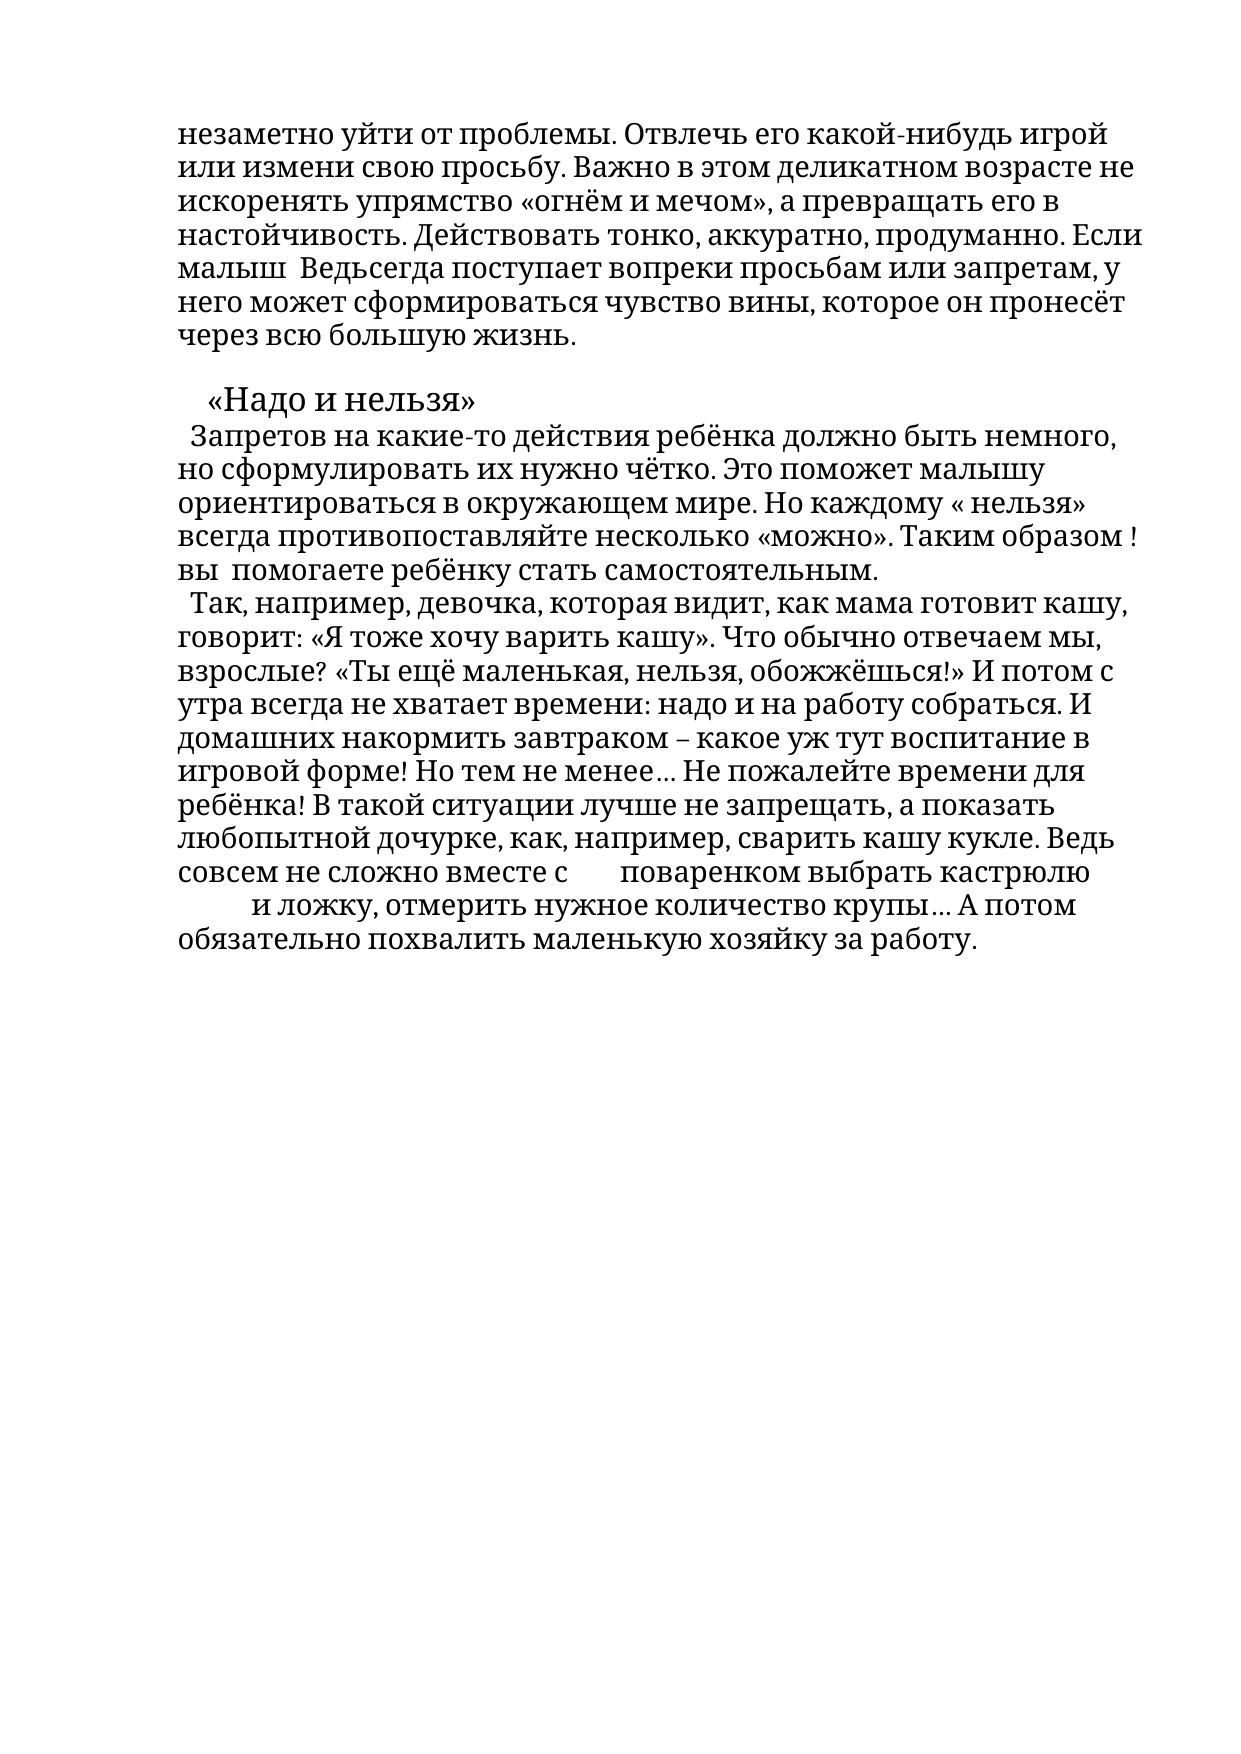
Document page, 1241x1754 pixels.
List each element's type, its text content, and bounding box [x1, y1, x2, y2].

text Так, например, девочка, которая видит, как мама готовит кашу, говорит: «Я тоже хочу варить кашу». Что обычно отвечаем мы, взрослые? «Ты ещё маленькая, нельзя, обожжёшься!» И потом с утра всегда не хватает времени: надо и на работу собраться. И домашних накормить завтраком – какое уж тут воспитание в игровой форме! Но тем не менее… Не пожалейте времени для ребёнка! В такой ситуации лучше не запрещать, а показать любопытной дочурке, как, например, сварить кашу кукле. Ведь совсем не сложно вместе с поваренком выбрать кастрюлю и ложку, отмерить нужное количество крупы… А потом обязательно похвалить маленькую хозяйку за работу. [177, 588, 1152, 1024]
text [177, 118, 1152, 353]
text «Надо и нельзя» [177, 382, 1152, 420]
text Запретов на какие-то действия ребёнка должно быть немного, но сформулировать их нужно чётко. Это поможет малышу ориентироваться в окружающем мире. Но каждому « нельзя» всегда противопоставляйте несколько «можно». Таким образом !вы помогаете ребёнку стать самостоятельным. [177, 420, 1152, 588]
